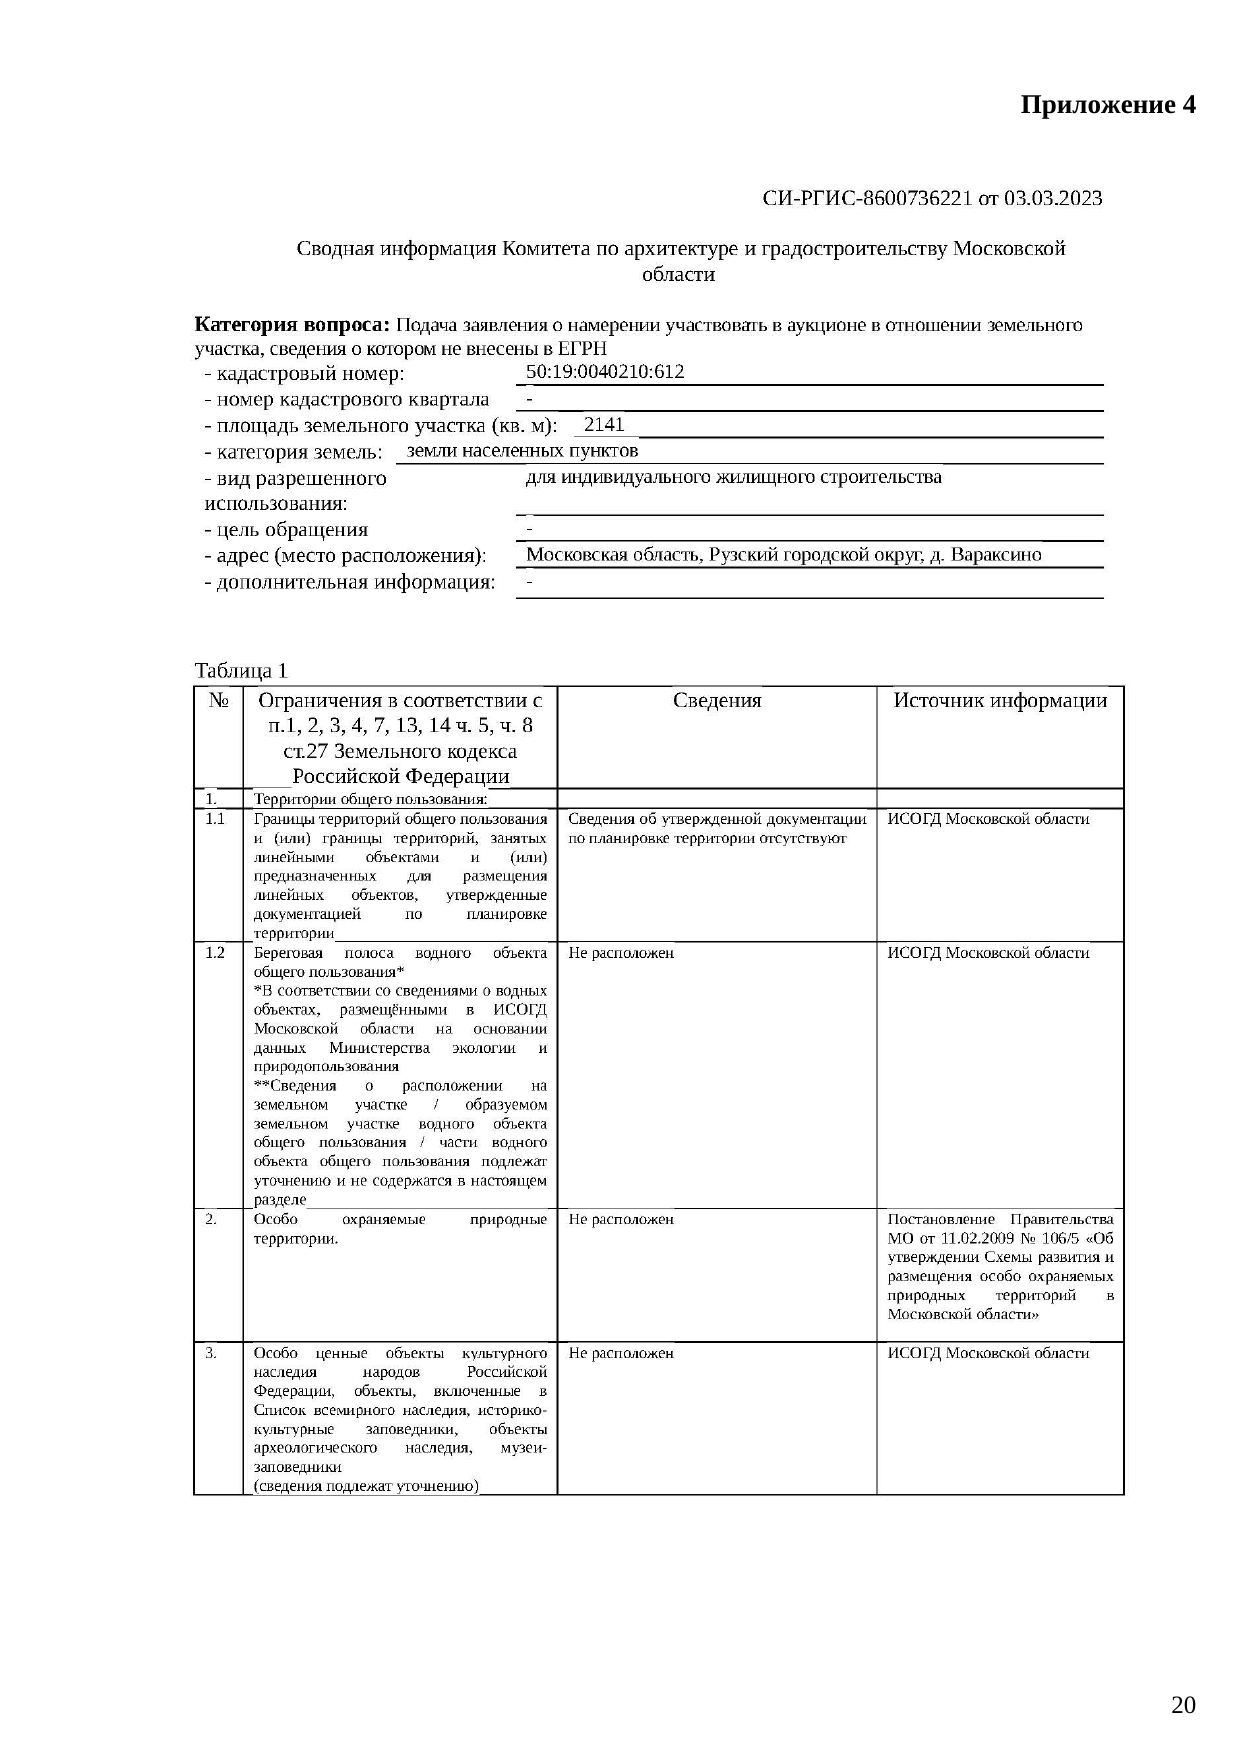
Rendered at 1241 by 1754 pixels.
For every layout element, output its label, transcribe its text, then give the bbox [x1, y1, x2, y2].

subtitle Приложение 4 [14, 89, 1196, 120]
picture [90, 119, 1180, 1662]
